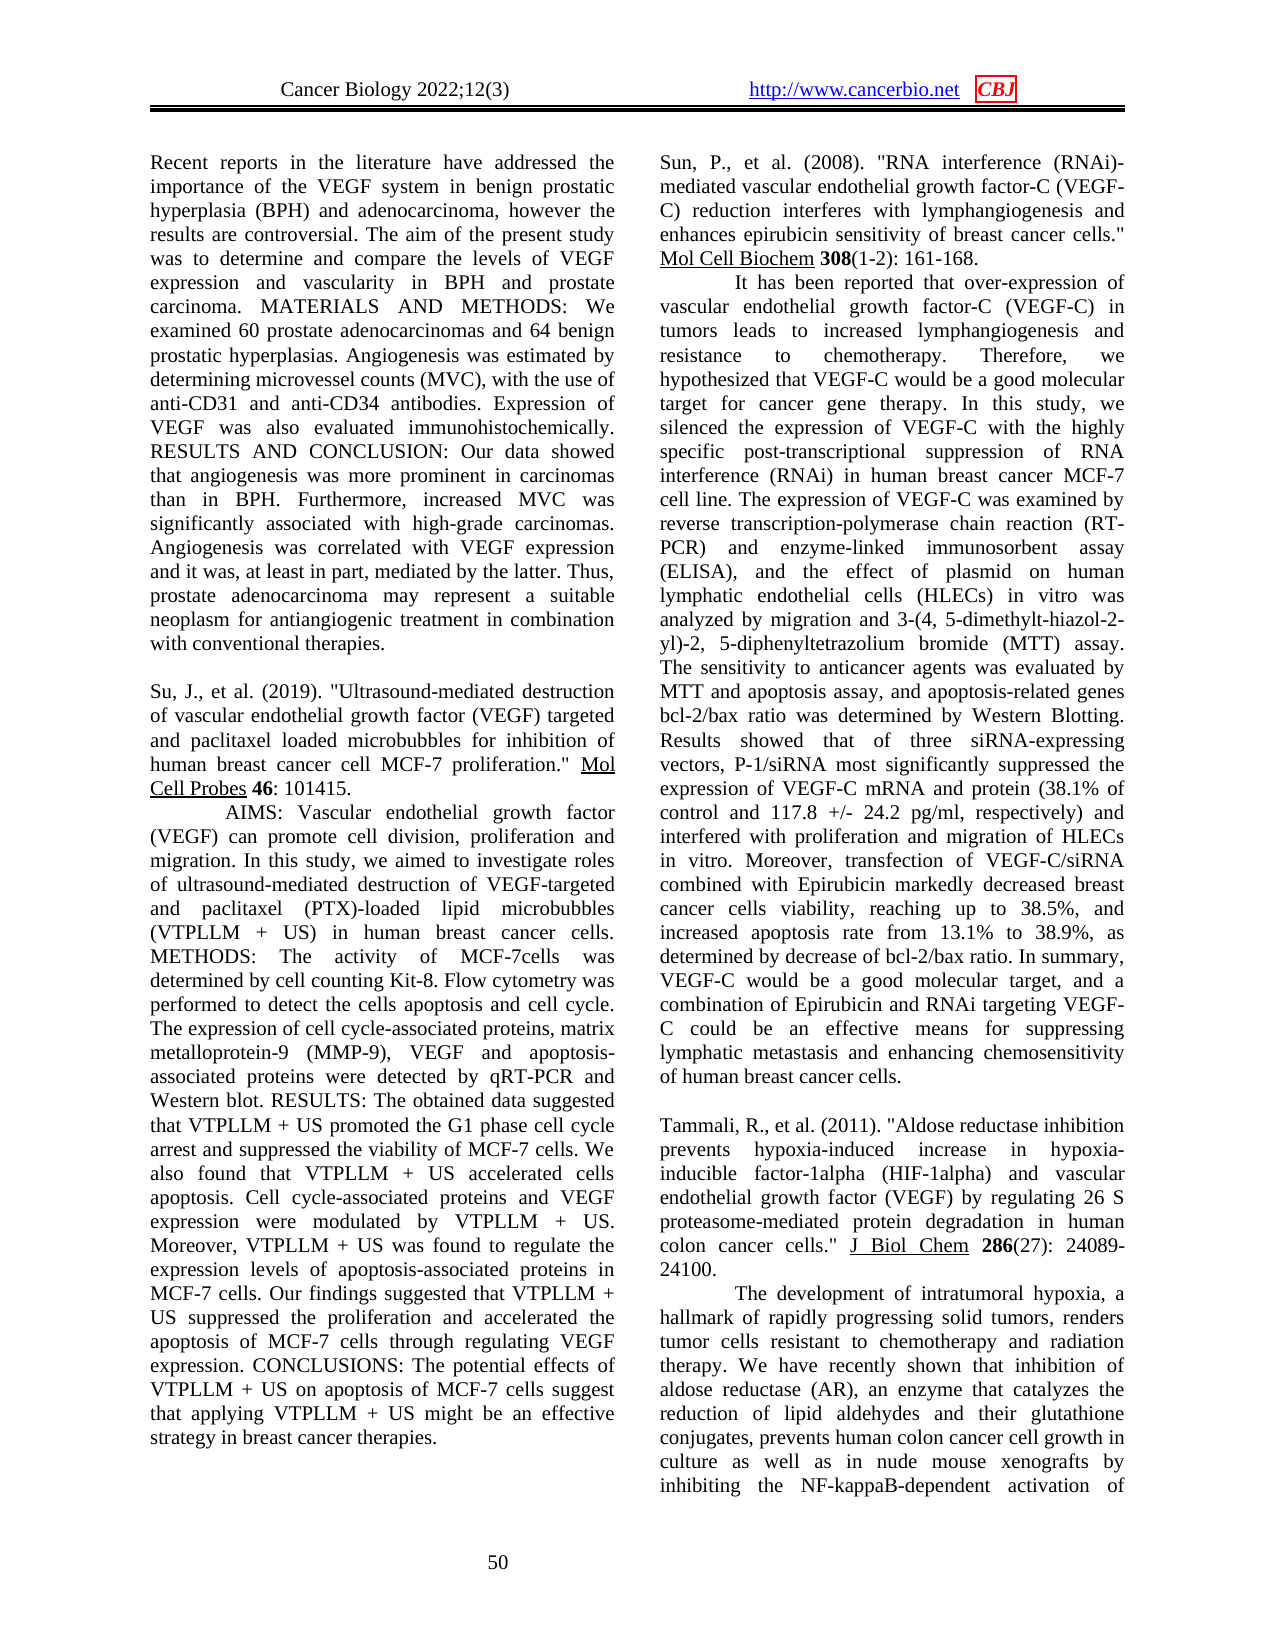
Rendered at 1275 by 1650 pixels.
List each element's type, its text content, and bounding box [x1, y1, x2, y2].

text Sun, P., et al. (2008). "RNA interference (RNAi)-mediated vascular endothelial growth factor-C (VEGF-C) reduction interferes with lymphangiogenesis and enhances epirubicin sensitivity of breast cancer cells." Mol Cell Biochem 308(1-2): 161-168. [659, 150, 1125, 270]
text Tammali, R., et al. (2011). "Aldose reductase inhibition prevents hypoxia-induced increase in hypoxia-inducible factor-1alpha (HIF-1alpha) and vascular endothelial growth factor (VEGF) by regulating 26 S proteasome-mediated protein degradation in human colon cancer cells." J Biol Chem 286(27): 24089-24100. [659, 1112, 1125, 1281]
text It has been reported that over-expression of vascular endothelial growth factor-C (VEGF-C) in tumors leads to increased lymphangiogenesis and resistance to chemotherapy. Therefore, we hypothesized that VEGF-C would be a good molecular target for cancer gene therapy. In this study, we silenced the expression of VEGF-C with the highly specific post-transcriptional suppression of RNA interference (RNAi) in human breast cancer MCF-7 cell line. The expression of VEGF-C was examined by reverse transcription-polymerase chain reaction (RT-PCR) and enzyme-linked immunosorbent assay (ELISA), and the effect of plasmid on human lymphatic endothelial cells (HLECs) in vitro was analyzed by migration and 3-(4, 5-dimethylt-hiazol-2-yl)-2, 5-diphenyltetrazolium bromide (MTT) assay. The sensitivity to anticancer agents was evaluated by MTT and apoptosis assay, and apoptosis-related genes bcl-2/bax ratio was determined by Western Blotting. Results showed that of three siRNA-expressing vectors, P-1/siRNA most significantly suppressed the expression of VEGF-C mRNA and protein (38.1% of control and 117.8 +/- 24.2 pg/ml, respectively) and interfered with proliferation and migration of HLECs in vitro. Moreover, transfection of VEGF-C/siRNA combined with Epirubicin markedly decreased breast cancer cells viability, reaching up to 38.5%, and increased apoptosis rate from 13.1% to 38.9%, as determined by decrease of bcl-2/bax ratio. In summary, VEGF-C would be a good molecular target, and a combination of Epirubicin and RNAi targeting VEGF-C could be an effective means for suppressing lymphatic metastasis and enhancing chemosensitivity of human breast cancer cells. [659, 270, 1125, 1088]
text Su, J., et al. (2019). "Ultrasound-mediated destruction of vascular endothelial growth factor (VEGF) targeted and paclitaxel loaded microbubbles for inhibition of human breast cancer cell MCF-7 proliferation." Mol Cell Probes 46: 101415. [150, 679, 615, 800]
text AIMS: Vascular endothelial growth factor (VEGF) can promote cell division, proliferation and migration. In this study, we aimed to investigate roles of ultrasound-mediated destruction of VEGF-targeted and paclitaxel (PTX)-loaded lipid microbubbles (VTPLLM + US) in human breast cancer cells. METHODS: The activity of MCF-7cells was determined by cell counting Kit-8. Flow cytometry was performed to detect the cells apoptosis and cell cycle. The expression of cell cycle-associated proteins, matrix metalloprotein-9 (MMP-9), VEGF and apoptosis-associated proteins were detected by qRT-PCR and Western blot. RESULTS: The obtained data suggested that VTPLLM + US promoted the G1 phase cell cycle arrest and suppressed the viability of MCF-7 cells. We also found that VTPLLM + US accelerated cells apoptosis. Cell cycle-associated proteins and VEGF expression were modulated by VTPLLM + US. Moreover, VTPLLM + US was found to regulate the expression levels of apoptosis-associated proteins in MCF-7 cells. Our findings suggested that VTPLLM + US suppressed the proliferation and accelerated the apoptosis of MCF-7 cells through regulating VEGF expression. CONCLUSIONS: The potential effects of VTPLLM + US on apoptosis of MCF-7 cells suggest that applying VTPLLM + US might be an effective strategy in breast cancer therapies. [150, 800, 615, 1449]
